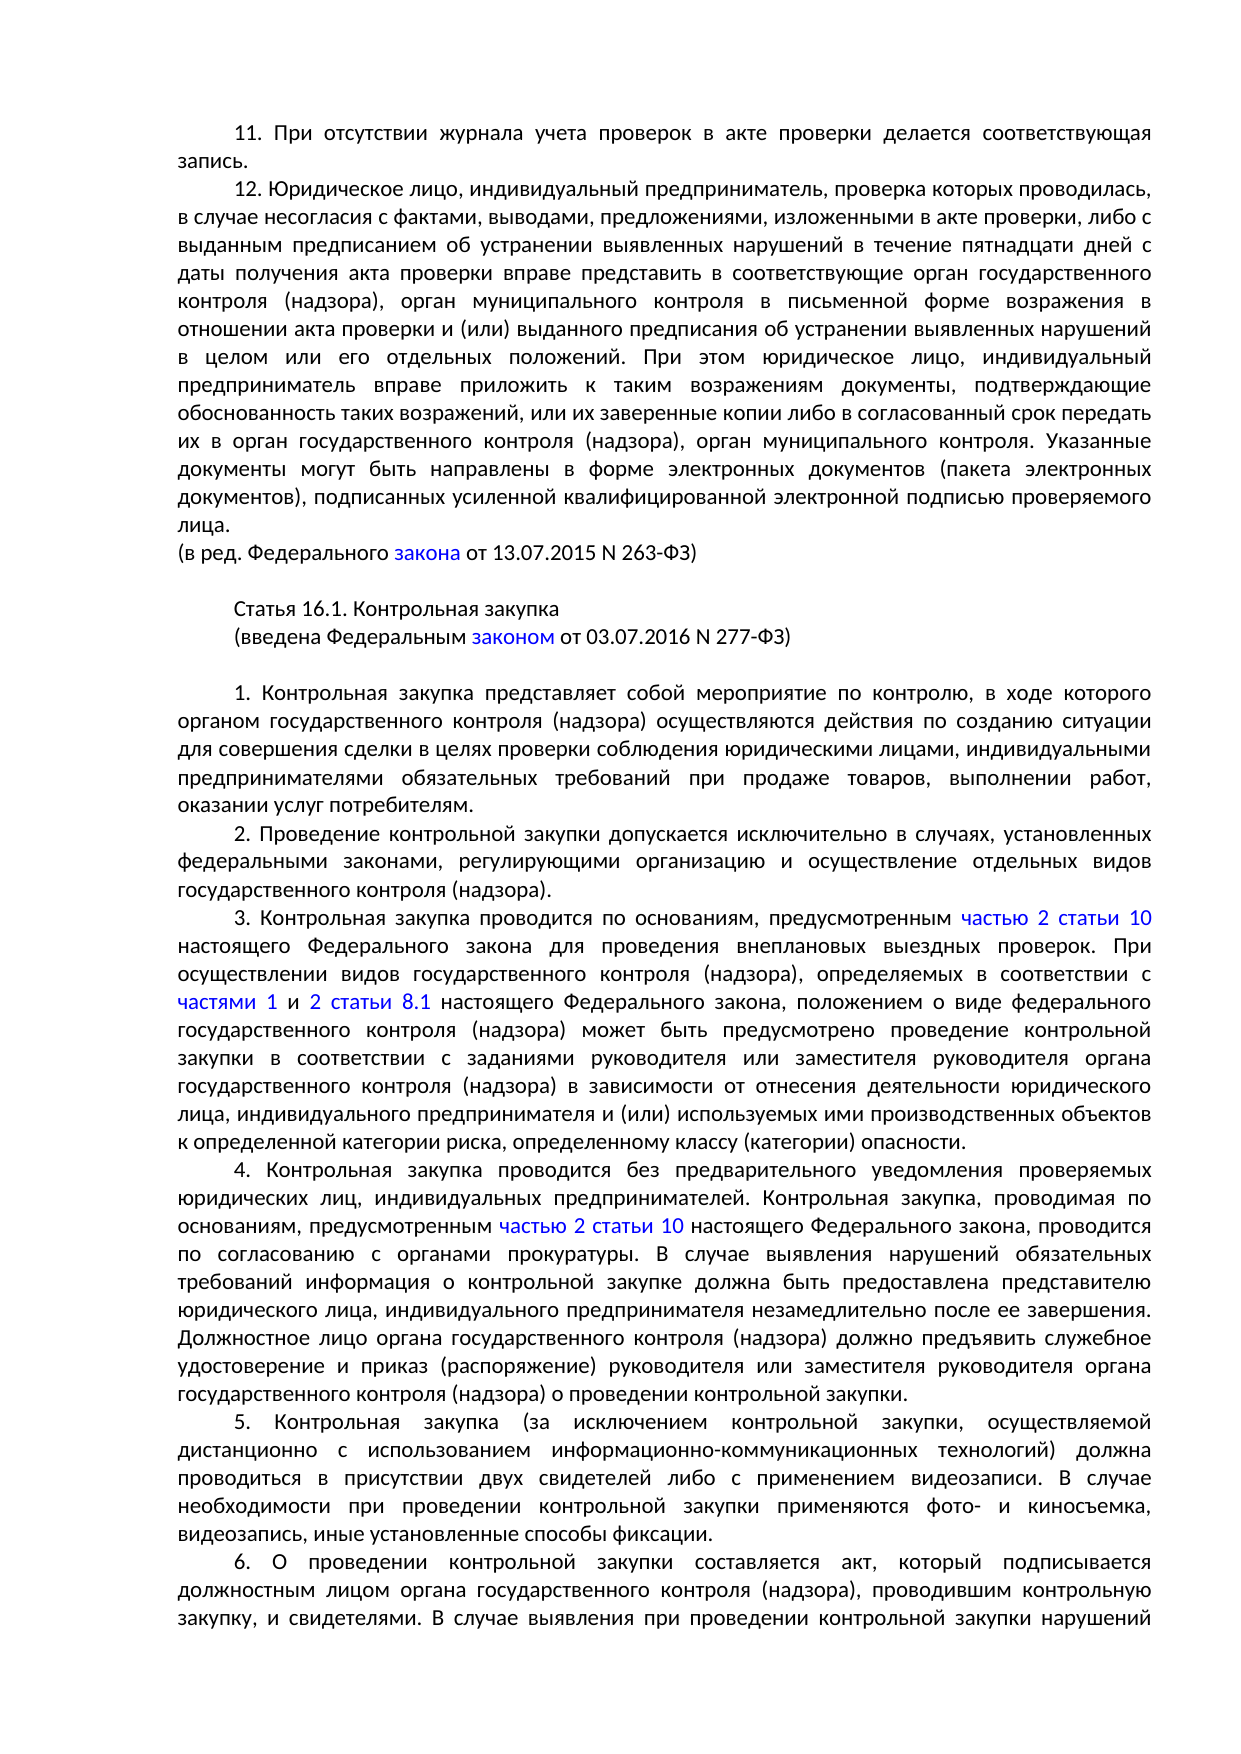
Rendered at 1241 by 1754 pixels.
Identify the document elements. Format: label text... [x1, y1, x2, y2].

text 3. Контрольная закупка проводится по основаниям, предусмотренным частью 2 статьи 10 настоящего Федерального закона для проведения внеплановых выездных проверок. При осуществлении видов государственного контроля (надзора), определяемых в соответствии с частями 1 и 2 статьи 8.1 настоящего Федерального закона, положением о виде федерального государственного контроля (надзора) может быть предусмотрено проведение контрольной закупки в соответствии с заданиями руководителя или заместителя руководителя органа государственного контроля (надзора) в зависимости от отнесения деятельности юридического лица, индивидуального предпринимателя и (или) используемых ими производственных объектов к определенной категории риска, определенному классу (категории) опасности. [177, 903, 1152, 1155]
text 2. Проведение контрольной закупки допускается исключительно в случаях, установленных федеральными законами, регулирующими организацию и осуществление отдельных видов государственного контроля (надзора). [177, 819, 1152, 903]
text 5. Контрольная закупка (за исключением контрольной закупки, осуществляемой дистанционно с использованием информационно-коммуникационных технологий) должна проводиться в присутствии двух свидетелей либо с применением видеозаписи. В случае необходимости при проведении контрольной закупки применяются фото- и киносъемка, видеозапись, иные установленные способы фиксации. [177, 1407, 1152, 1547]
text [177, 1547, 1152, 1631]
text 1. Контрольная закупка представляет собой мероприятие по контролю, в ходе которого органом государственного контроля (надзора) осуществляются действия по созданию ситуации для совершения сделки в целях проверки соблюдения юридическими лицами, индивидуальными предпринимателями обязательных требований при продаже товаров, выполнении работ, оказании услуг потребителям. [177, 678, 1152, 819]
text (в ред. Федерального закона от 13.07.2015 N 263-ФЗ) [177, 538, 1152, 566]
text 4. Контрольная закупка проводится без предварительного уведомления проверяемых юридических лиц, индивидуальных предпринимателей. Контрольная закупка, проводимая по основаниям, предусмотренным частью 2 статьи 10 настоящего Федерального закона, проводится по согласованию с органами прокуратуры. В случае выявления нарушений обязательных требований информация о контрольной закупке должна быть предоставлена представителю юридического лица, индивидуального предпринимателя незамедлительно после ее завершения. Должностное лицо органа государственного контроля (надзора) должно предъявить служебное удостоверение и приказ (распоряжение) руководителя или заместителя руководителя органа государственного контроля (надзора) о проведении контрольной закупки. [177, 1155, 1152, 1407]
text 12. Юридическое лицо, индивидуальный предприниматель, проверка которых проводилась, в случае несогласия с фактами, выводами, предложениями, изложенными в акте проверки, либо с выданным предписанием об устранении выявленных нарушений в течение пятнадцати дней с даты получения акта проверки вправе представить в соответствующие орган государственного контроля (надзора), орган муниципального контроля в письменной форме возражения в отношении акта проверки и (или) выданного предписания об устранении выявленных нарушений в целом или его отдельных положений. При этом юридическое лицо, индивидуальный предприниматель вправе приложить к таким возражениям документы, подтверждающие обоснованность таких возражений, или их заверенные копии либо в согласованный срок передать их в орган государственного контроля (надзора), орган муниципального контроля. Указанные документы могут быть направлены в форме электронных документов (пакета электронных документов), подписанных усиленной квалифицированной электронной подписью проверяемого лица. [177, 174, 1152, 538]
text Статья 16.1. Контрольная закупка [177, 594, 1152, 622]
text 11. При отсутствии журнала учета проверок в акте проверки делается соответствующая запись. [177, 118, 1152, 174]
text (введена Федеральным законом от 03.07.2016 N 277-ФЗ) [177, 622, 1152, 651]
